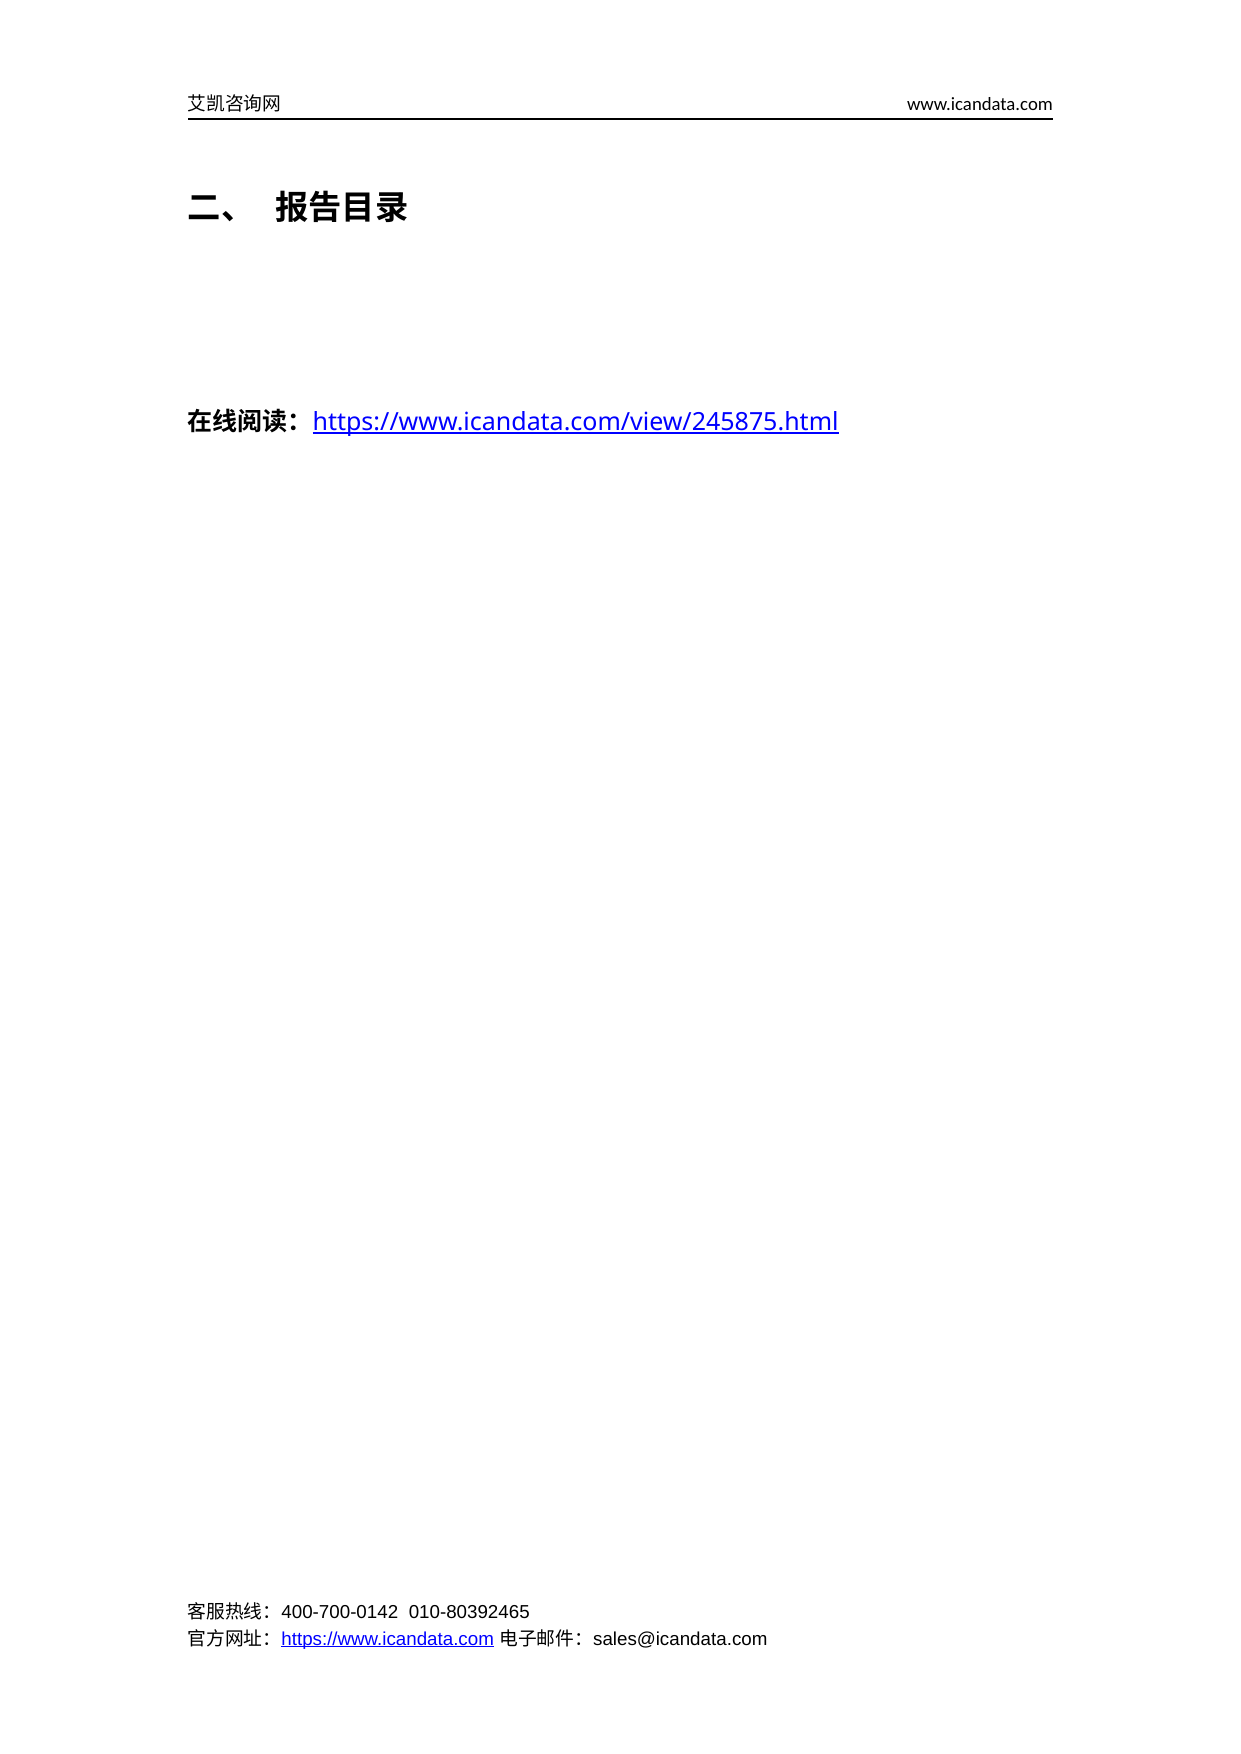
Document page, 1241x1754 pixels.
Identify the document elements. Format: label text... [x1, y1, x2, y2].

text 在线阅读：https://www.icandata.com/view/245875.html [187, 387, 1053, 452]
subtitle 报告目录 [187, 172, 1053, 237]
